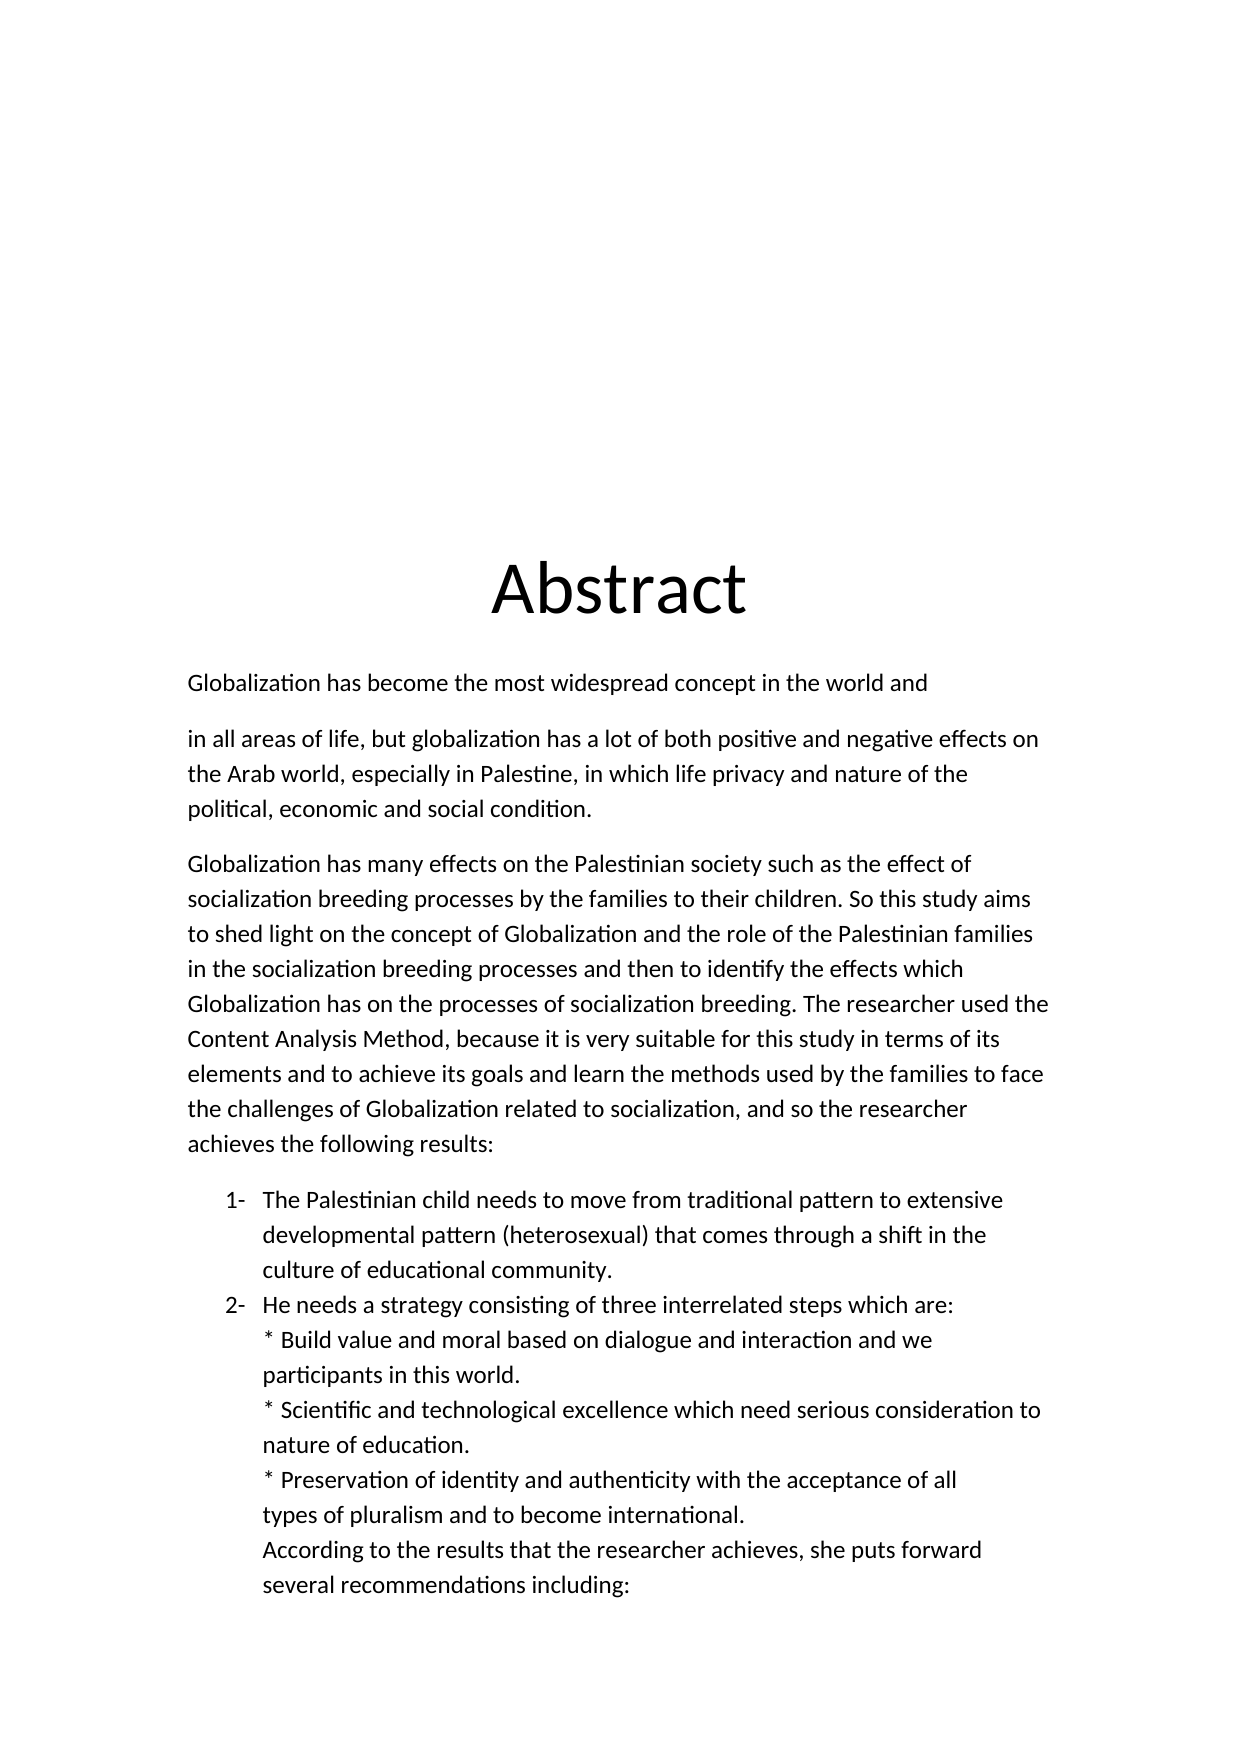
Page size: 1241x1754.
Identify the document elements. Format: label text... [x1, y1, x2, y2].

list types of pluralism and to become international. [262, 1499, 1053, 1530]
text Globalization has become the most widespread concept in the world and [187, 667, 1053, 697]
list The Palestinian child needs to move from traditional pattern to extensive developmental pattern (heterosexual) that comes through a shift in the culture of educational community. [225, 1184, 1053, 1285]
text in all areas of life, but globalization has a lot of both positive and negative effects on the Arab world, especially in Palestine, in which life privacy and nature of the political, economic and social condition. [187, 723, 1053, 823]
list He needs a strategy consisting of three interrelated steps which are: [225, 1289, 1053, 1320]
list * Scientific and technological excellence which need serious consideration to nature of education. [262, 1394, 1053, 1460]
list * Preservation of identity and authenticity with the acceptance of all [262, 1464, 1053, 1495]
list * Build value and moral based on dialogue and interaction and we participants in this world. [262, 1324, 1053, 1390]
text Globalization has many effects on the Palestinian society such as the effect of socialization breeding processes by the families to their children. So this study aims to shed light on the concept of Globalization and the role of the Palestinian families in the socialization breeding processes and then to identify the effects which Globalization has on the processes of socialization breeding. The researcher used the Content Analysis Method, because it is very suitable for this study in terms of its elements and to achieve its goals and learn the methods used by the families to face the challenges of Globalization related to socialization, and so the researcher achieves the following results: [187, 848, 1053, 1159]
text Abstract [187, 541, 1053, 632]
list According to the results that the researcher achieves, she puts forward several recommendations including: [262, 1534, 1053, 1600]
